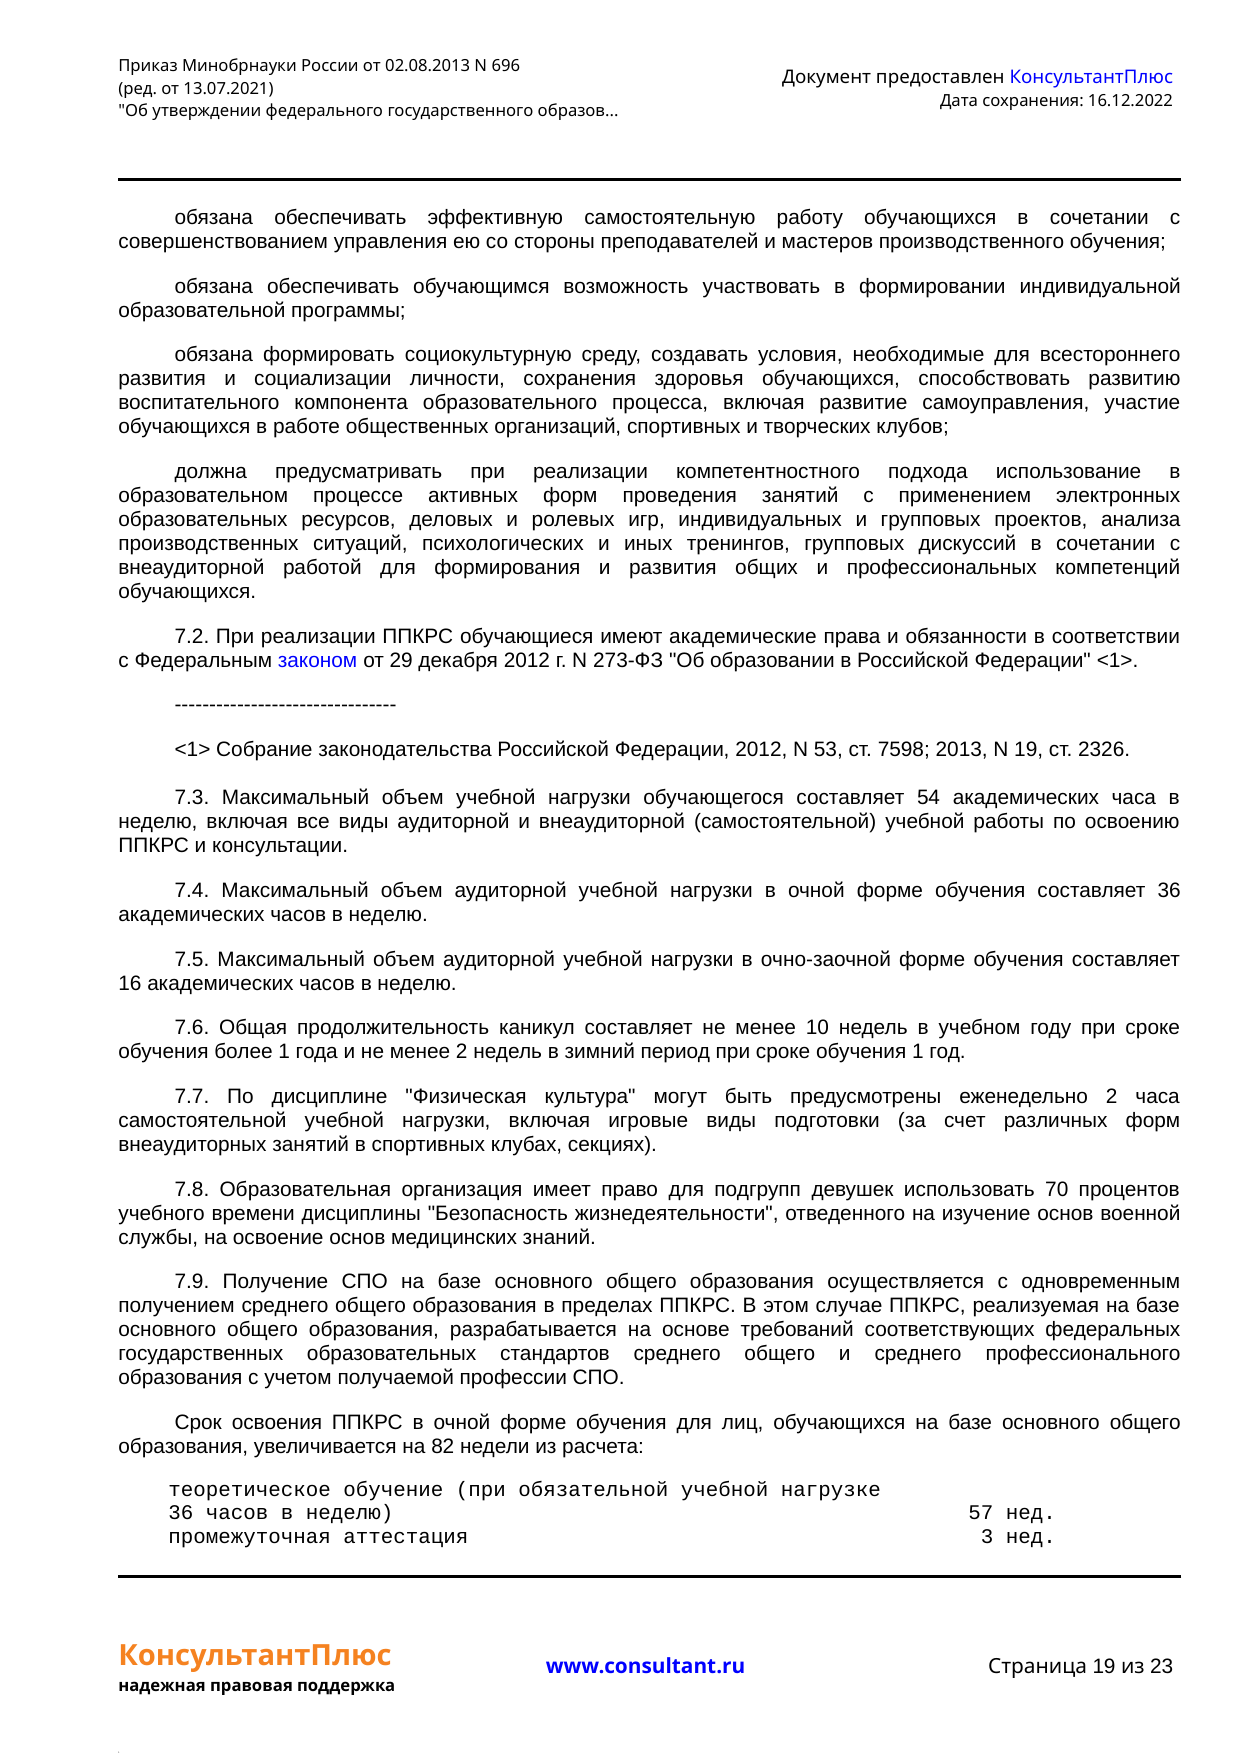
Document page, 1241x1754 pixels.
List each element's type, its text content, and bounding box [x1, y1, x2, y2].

text теоретическое обучение (при обязательной учебной нагрузке [118, 1479, 1181, 1502]
text обязана обеспечивать обучающимся возможность участвовать в формировании индивидуальной образовательной программы; [118, 273, 1181, 321]
text 7.2. При реализации ППКРС обучающиеся имеют академические права и обязанности в соответствии с Федеральным законом от 29 декабря 2012 г. N 273-ФЗ "Об образовании в Российской Федерации" <1>. [118, 623, 1181, 671]
text должна предусматривать при реализации компетентностного подхода использование в образовательном процессе активных форм проведения занятий с применением электронных образовательных ресурсов, деловых и ролевых игр, индивидуальных и групповых проектов, анализа производственных ситуаций, психологических и иных тренингов, групповых дискуссий в сочетании с внеаудиторной работой для формирования и развития общих и профессиональных компетенций обучающихся. [118, 459, 1181, 603]
text обязана обеспечивать эффективную самостоятельную работу обучающихся в сочетании с совершенствованием управления ею со стороны преподавателей и мастеров производственного обучения; [118, 205, 1181, 253]
text обязана формировать социокультурную среду, создавать условия, необходимые для всестороннего развития и социализации личности, сохранения здоровья обучающихся, способствовать развитию воспитательного компонента образовательного процесса, включая развитие самоуправления, участие обучающихся в работе общественных организаций, спортивных и творческих клубов; [118, 342, 1181, 438]
text 7.7. По дисциплине "Физическая культура" могут быть предусмотрены еженедельно 2 часа самостоятельной учебной нагрузки, включая игровые виды подготовки (за счет различных форм внеаудиторных занятий в спортивных клубах, секциях). [118, 1084, 1181, 1156]
text 7.5. Максимальный объем аудиторной учебной нагрузки в очно-заочной форме обучения составляет 16 академических часов в неделю. [118, 946, 1181, 994]
text 7.9. Получение СПО на базе основного общего образования осуществляется с одновременным получением среднего общего образования в пределах ППКРС. В этом случае ППКРС, реализуемая на базе основного общего образования, разрабатывается на основе требований соответствующих федеральных государственных образовательных стандартов среднего общего и среднего профессионального образования с учетом получаемой профессии СПО. [118, 1269, 1181, 1389]
text 7.6. Общая продолжительность каникул составляет не менее 10 недель в учебном году при сроке обучения более 1 года и не менее 2 недель в зимний период при сроке обучения 1 год. [118, 1015, 1181, 1063]
text 36 часов в неделю) 57 нед. [118, 1502, 1181, 1526]
text промежуточная аттестация 3 нед. [118, 1526, 1181, 1550]
text 7.4. Максимальный объем аудиторной учебной нагрузки в очной форме обучения составляет 36 академических часов в неделю. [118, 878, 1181, 926]
text <1> Собрание законодательства Российской Федерации, 2012, N 53, ст. 7598; 2013, N 19, ст. 2326. [118, 737, 1181, 761]
text 7.3. Максимальный объем учебной нагрузки обучающегося составляет 54 академических часа в неделю, включая все виды аудиторной и внеаудиторной (самостоятельной) учебной работы по освоению ППКРС и консультации. [118, 785, 1181, 857]
text Срок освоения ППКРС в очной форме обучения для лиц, обучающихся на базе основного общего образования, увеличивается на 82 недели из расчета: [118, 1410, 1181, 1458]
text 7.8. Образовательная организация имеет право для подгрупп девушек использовать 70 процентов учебного времени дисциплины "Безопасность жизнедеятельности", отведенного на изучение основ военной службы, на освоение основ медицинских знаний. [118, 1177, 1181, 1248]
text -------------------------------- [118, 692, 1181, 716]
